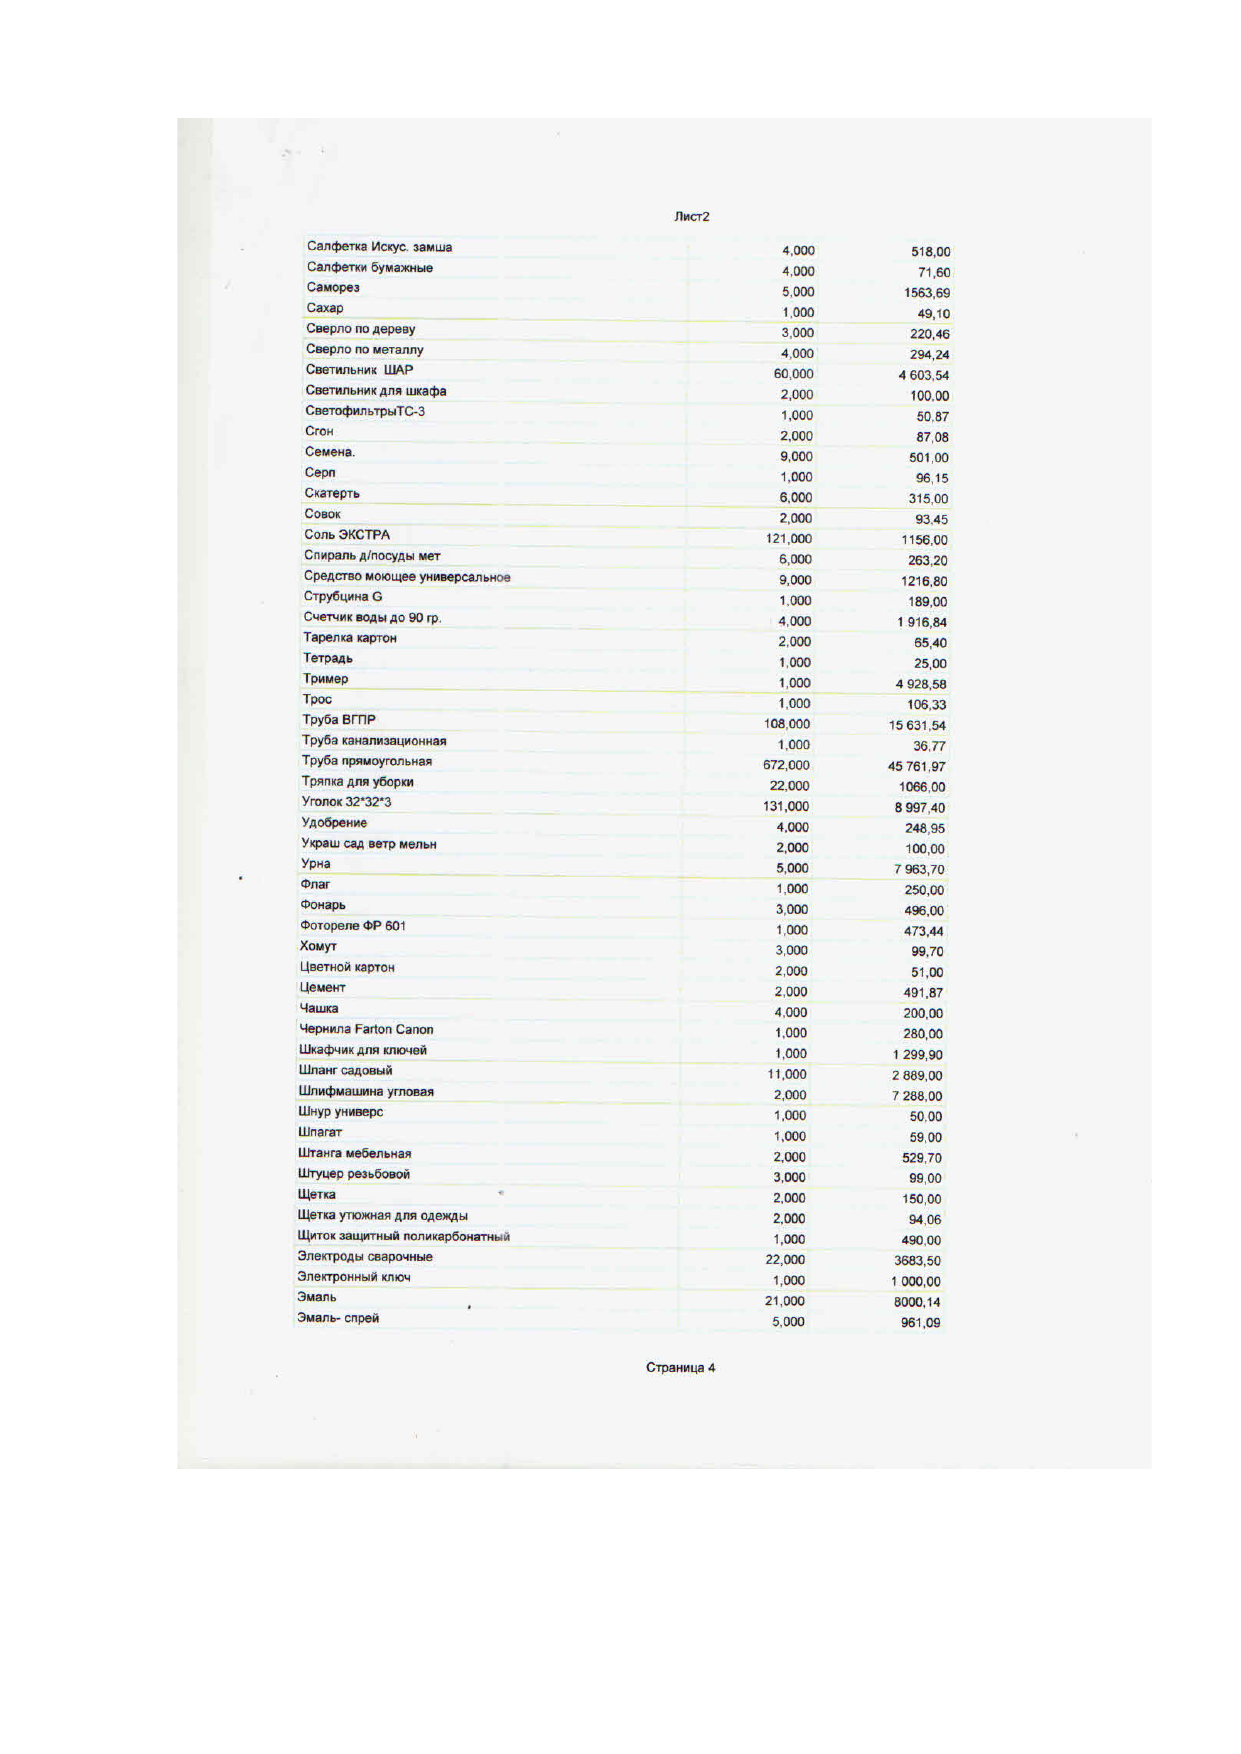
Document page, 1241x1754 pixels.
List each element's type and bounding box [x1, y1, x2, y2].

picture [177, 118, 1152, 1469]
